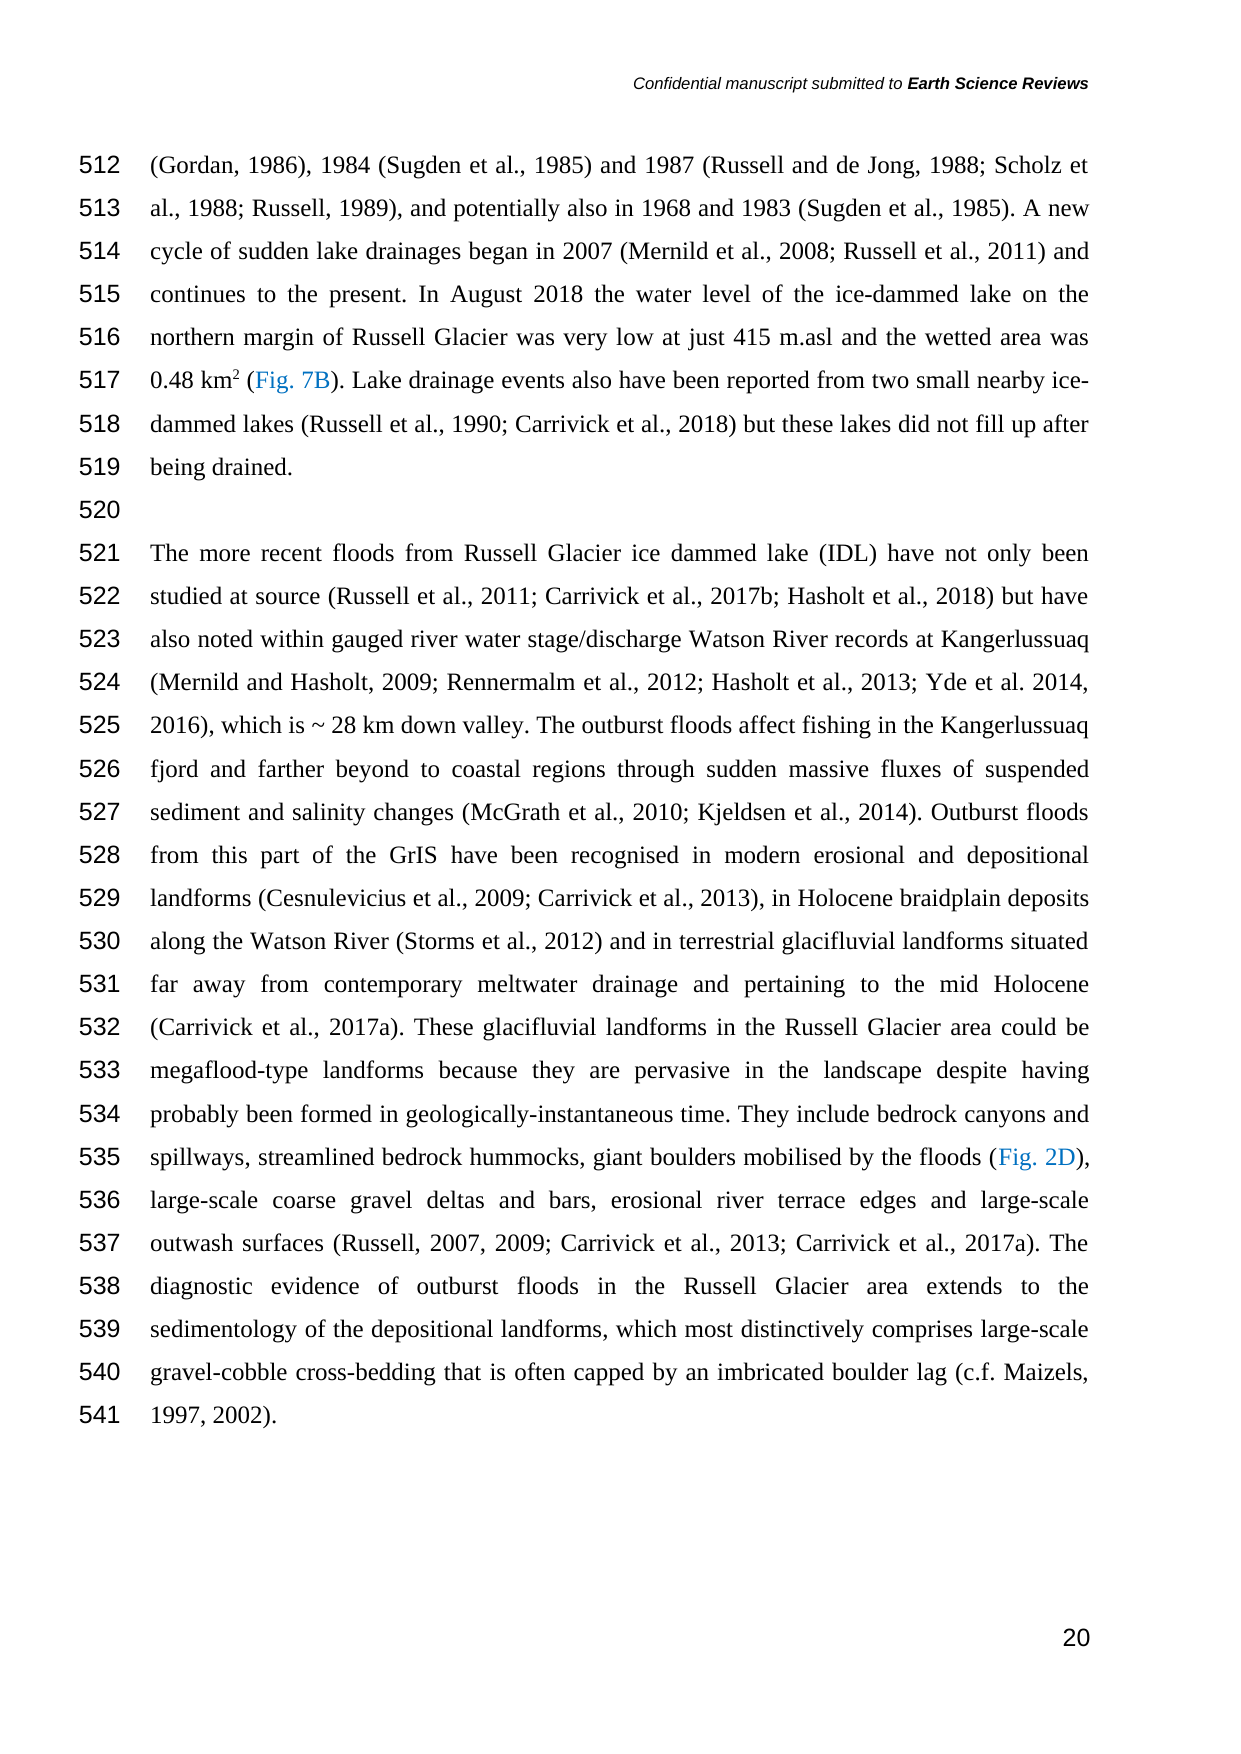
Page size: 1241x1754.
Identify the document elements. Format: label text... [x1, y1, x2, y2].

text The more recent floods from Russell Glacier ice dammed lake (IDL) have not only been studied at source (Russell et al., 2011; Carrivick et al., 2017b; Hasholt et al., 2018) but have also noted within gauged river water stage/discharge Watson River records at Kangerlussuaq (Mernild and Hasholt, 2009; Rennermalm et al., 2012; Hasholt et al., 2013; Yde et al. 2014, 2016), which is ~ 28 km down valley. The outburst floods affect fishing in the Kangerlussuaq fjord and farther beyond to coastal regions through sudden massive fluxes of suspended sediment and salinity changes (McGrath et al., 2010; Kjeldsen et al., 2014). Outburst floods from this part of the GrIS have been recognised in modern erosional and depositional landforms (Cesnulevicius et al., 2009; Carrivick et al., 2013), in Holocene braidplain deposits along the Watson River (Storms et al., 2012) and in terrestrial glacifluvial landforms situated far away from contemporary meltwater drainage and pertaining to the mid Holocene (Carrivick et al., 2017a). These glacifluvial landforms in the Russell Glacier area could be megaflood-type landforms because they are pervasive in the landscape despite having probably been formed in geologically-instantaneous time. They include bedrock canyons and spillways, streamlined bedrock hummocks, giant boulders mobilised by the floods (Fig. 2D), large-scale coarse gravel deltas and bars, erosional river terrace edges and large-scale outwash surfaces (Russell, 2007, 2009; Carrivick et al., 2013; Carrivick et al., 2017a). The diagnostic evidence of outburst floods in the Russell Glacier area extends to the sedimentology of the depositional landforms, which most distinctively comprises large-scale gravel-cobble cross-bedding that is often capped by an imbricated boulder lag (c.f. Maizels, 1997, 2002). [150, 538, 1090, 1429]
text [150, 150, 1090, 481]
